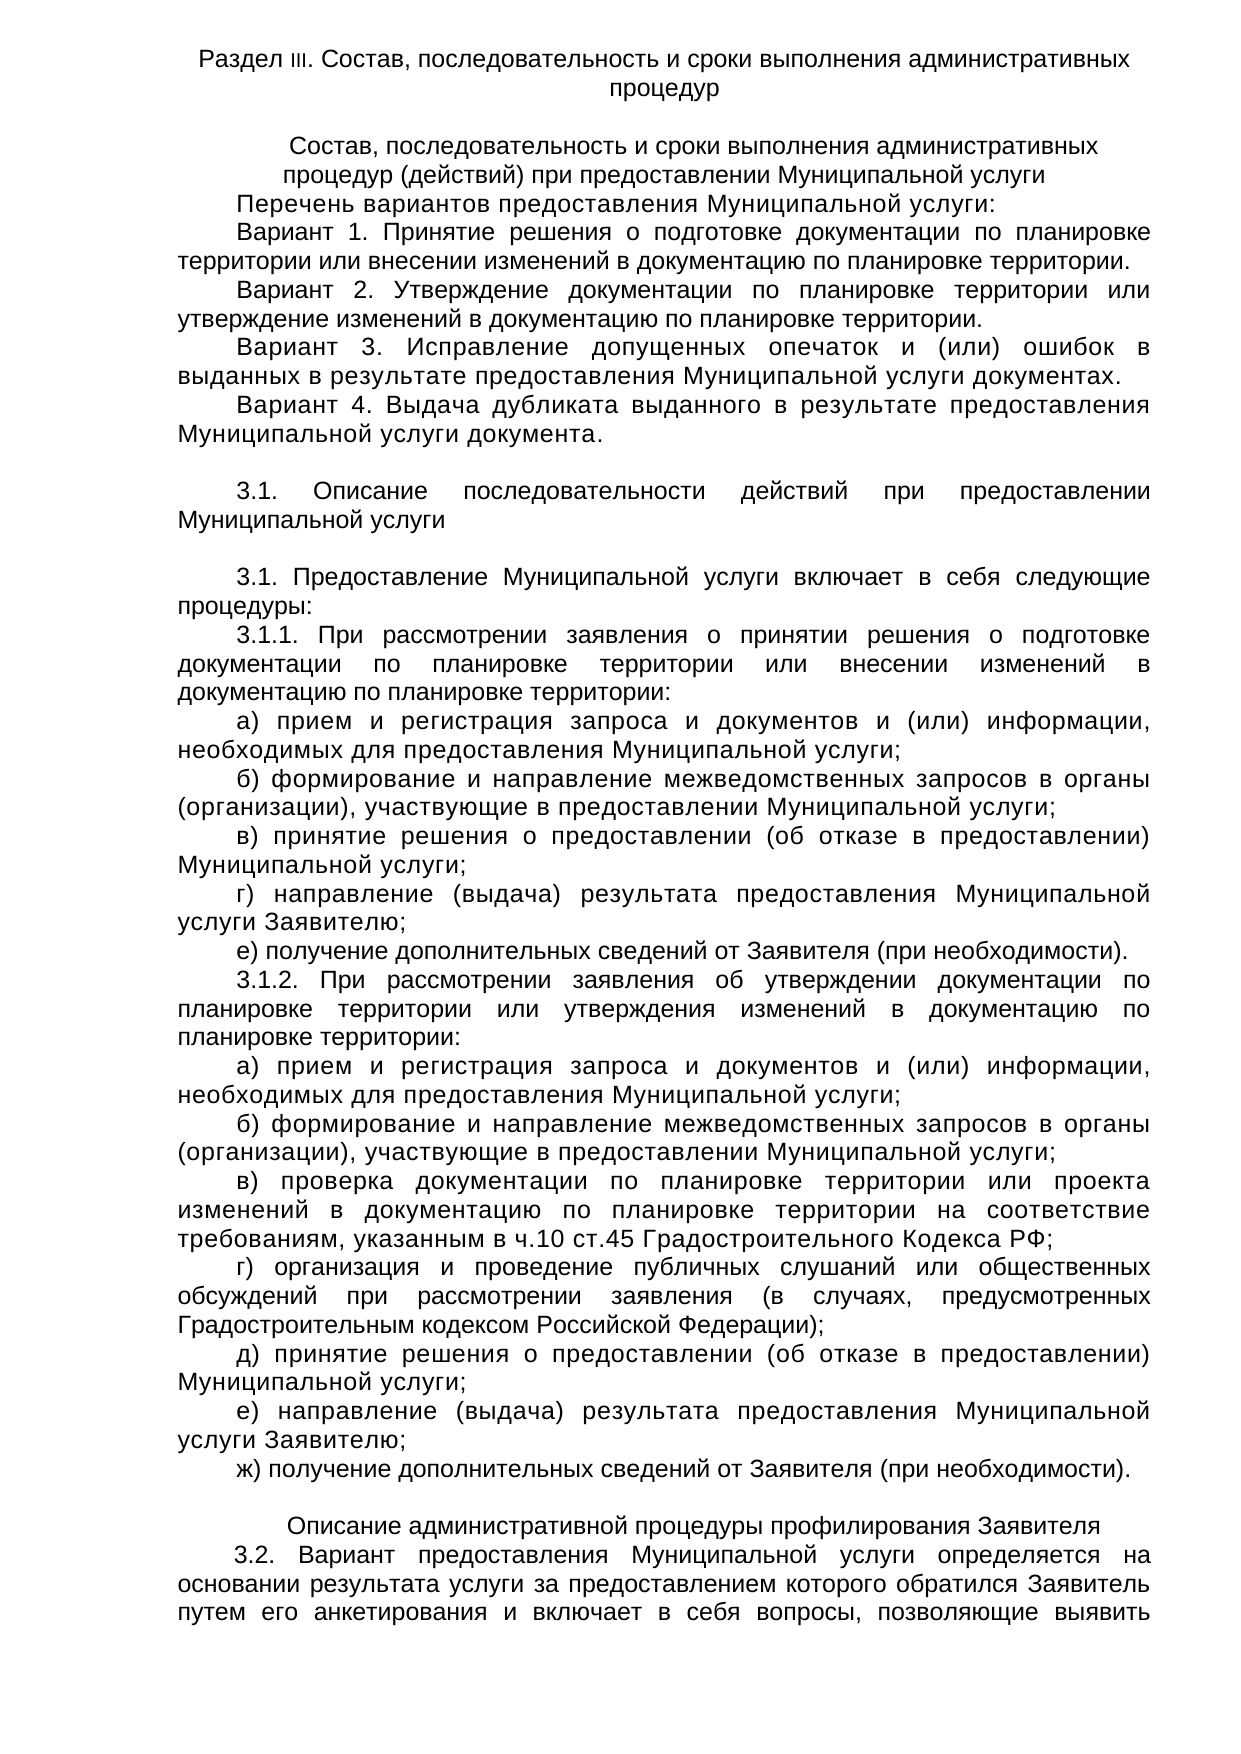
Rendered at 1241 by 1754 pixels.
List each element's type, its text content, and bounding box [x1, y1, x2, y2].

text Раздел iii. Состав, последовательность и сроки выполнения административных процедур [177, 44, 1152, 102]
text Перечень вариантов предоставления Муниципальной услуги: [177, 188, 1152, 217]
text Вариант 2. Утверждение документации по планировке территории или утверждение изменений в документацию по планировке территории. [177, 275, 1152, 332]
text ж) получение дополнительных сведений от Заявителя (при необходимости). [177, 1453, 1152, 1482]
text Состав, последовательность и сроки выполнения административных процедур (действий) при предоставлении Муниципальной услуги [177, 131, 1152, 188]
text а) прием и регистрация запроса и документов и (или) информации, необходимых для предоставления Муниципальной услуги; [177, 1051, 1152, 1108]
text Вариант 1. Принятие решения о подготовке документации по планировке территории или внесении изменений в документацию по планировке территории. [177, 217, 1152, 275]
text б) формирование и направление межведомственных запросов в органы (организации), участвующие в предоставлении Муниципальной услуги; [177, 1108, 1152, 1166]
text д) принятие решения о предоставлении (об отказе в предоставлении) Муниципальной услуги; [177, 1338, 1152, 1396]
text 3.1.1. При рассмотрении заявления о принятии решения о подготовке документации по планировке территории или внесении изменений в документацию по планировке территории: [177, 620, 1152, 706]
text в) принятие решения о предоставлении (об отказе в предоставлении) Муниципальной услуги; [177, 821, 1152, 878]
text Описание административной процедуры профилирования Заявителя [236, 1511, 1152, 1540]
text е) получение дополнительных сведений от Заявителя (при необходимости). [177, 936, 1152, 965]
text 3.1.2. При рассмотрении заявления об утверждении документации по планировке территории или утверждения изменений в документацию по планировке территории: [177, 965, 1152, 1051]
text б) формирование и направление межведомственных запросов в органы (организации), участвующие в предоставлении Муниципальной услуги; [177, 763, 1152, 821]
text Вариант 3. Исправление допущенных опечаток и (или) ошибок в выданных в результате предоставления Муниципальной услуги документах. [177, 332, 1152, 390]
text г) направление (выдача) результата предоставления Муниципальной услуги Заявителю; [177, 878, 1152, 936]
text 3.1. Описание последовательности действий при предоставлении Муниципальной услуги [177, 476, 1152, 533]
text Вариант 4. Выдача дубликата выданного в результате предоставления Муниципальной услуги документа. [177, 390, 1152, 447]
text г) организация и проведение публичных слушаний или общественных обсуждений при рассмотрении заявления (в случаях, предусмотренных Градостроительным кодексом Российской Федерации); [177, 1252, 1152, 1338]
text 3.1. Предоставление Муниципальной услуги включает в себя следующие процедуры: [177, 562, 1152, 620]
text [177, 1540, 1152, 1626]
text а) прием и регистрация запроса и документов и (или) информации, необходимых для предоставления Муниципальной услуги; [177, 706, 1152, 763]
text в) проверка документации по планировке территории или проекта изменений в документацию по планировке территории на соответствие требованиям, указанным в ч.10 ст.45 Градостроительного Кодекса РФ; [177, 1166, 1152, 1252]
text е) направление (выдача) результата предоставления Муниципальной услуги Заявителю; [177, 1396, 1152, 1453]
